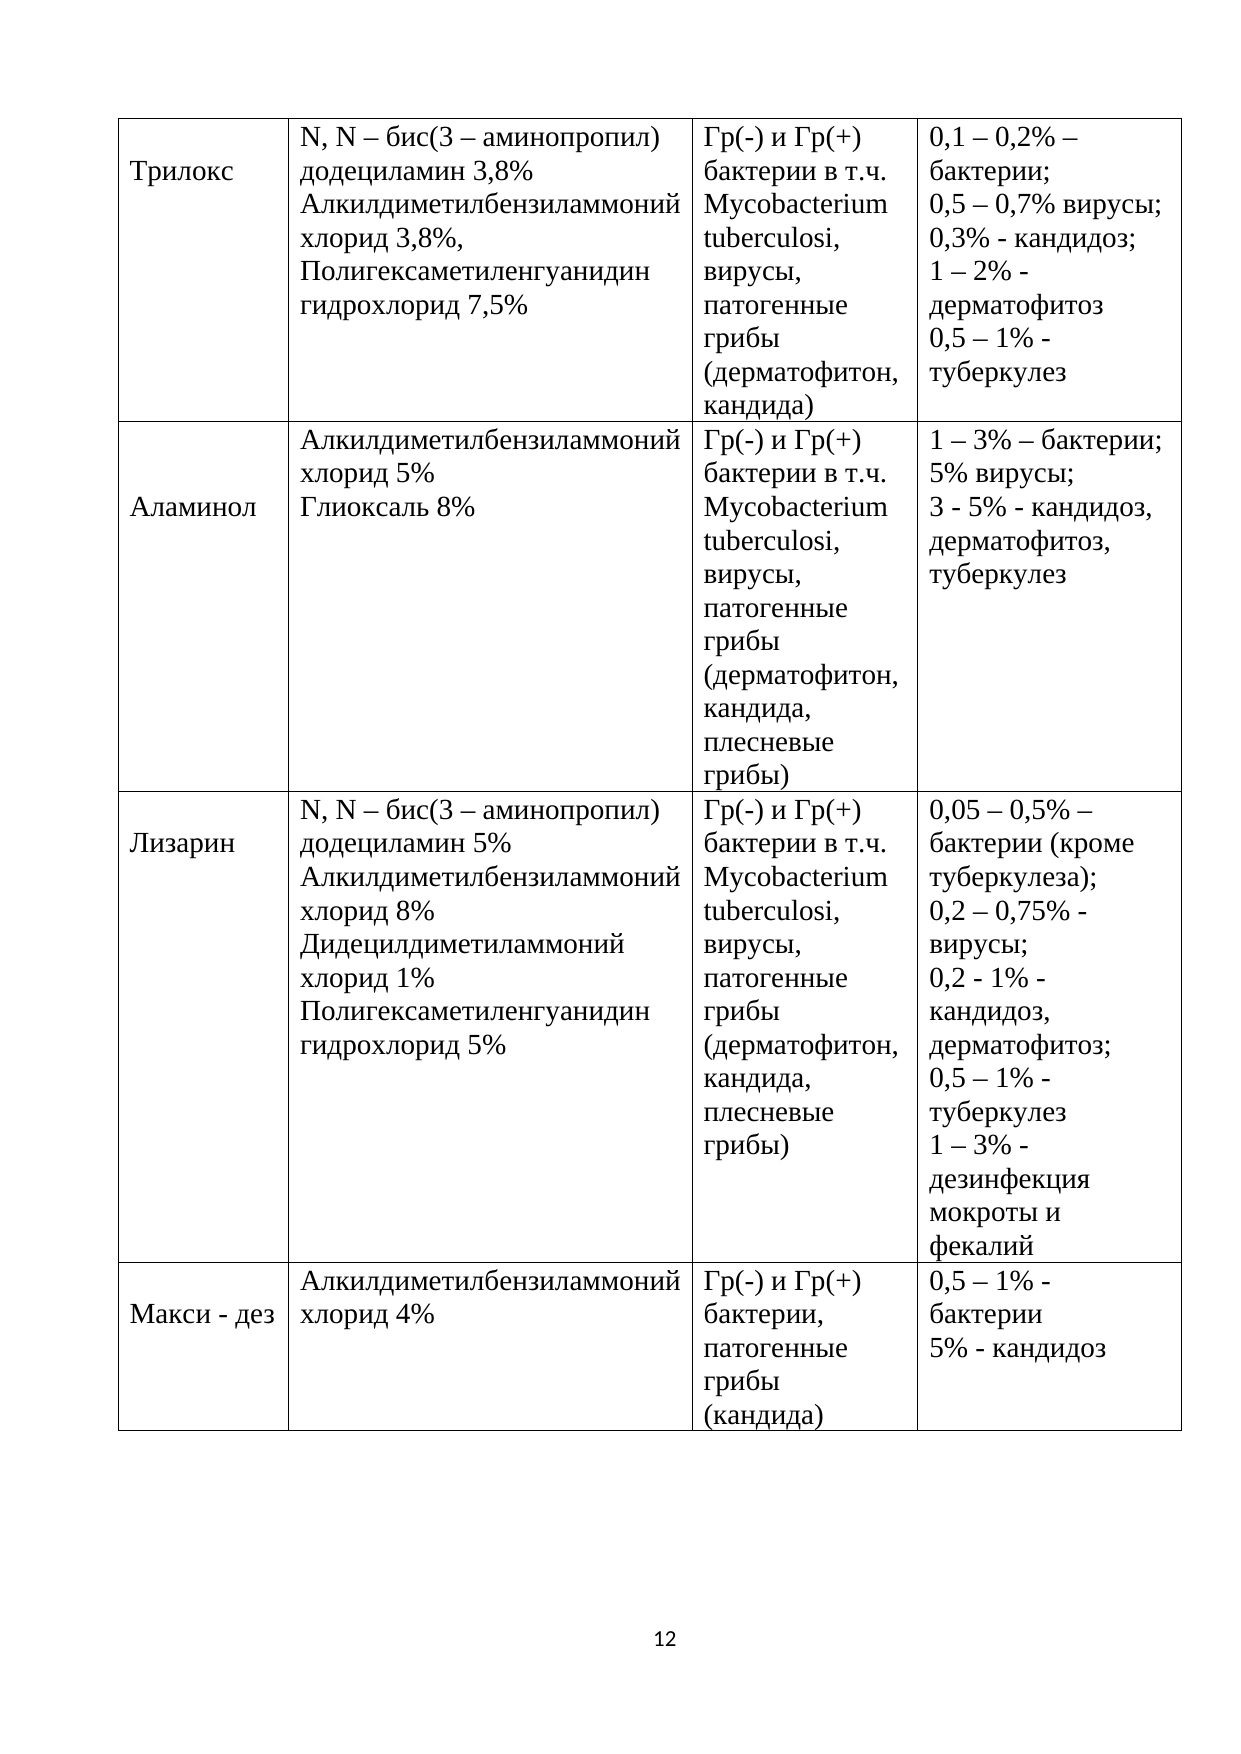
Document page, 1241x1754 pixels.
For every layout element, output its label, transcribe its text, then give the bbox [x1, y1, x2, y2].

table_cell N, N – бис(3 – аминопропил) додециламин 3,8% Алкилдиметилбензиламмоний хлорид 3,8%, Полигексаметиленгуанидин гидрохлорид 7,5% [289, 119, 692, 421]
table_cell N, N – бис(3 – аминопропил) додециламин 5% Алкилдиметилбензиламмоний хлорид 8% Дидецилдиметиламмоний хлорид 1% Полигексаметиленгуанидин гидрохлорид 5% [289, 792, 692, 1262]
table_cell 0,1 – 0,2% – бактерии; 0,5 – 0,7% вирусы; 0,3% - кандидоз; 1 – 2% - дерматофитоз 0,5 – 1% - туберкулез [918, 119, 1181, 421]
table_cell 0,5 – 1% - бактерии 5% - кандидоз [918, 1263, 1181, 1430]
table_cell Алкилдиметилбензиламмоний хлорид 4% [289, 1263, 692, 1430]
table_cell Гр(-) и Гр(+) бактерии в т.ч. Mycobacterium tuberculosi, вирусы, патогенные грибы (дерматофитон, кандида, плесневые грибы) [693, 792, 917, 1262]
table_cell 1 – 3% – бактерии; 5% вирусы; 3 - 5% - кандидоз, дерматофитоз, туберкулез [918, 422, 1181, 791]
table_cell 0,05 – 0,5% – бактерии (кроме туберкулеза); 0,2 – 0,75% - вирусы; 0,2 - 1% - кандидоз, дерматофитоз; 0,5 – 1% - туберкулез 1 – 3% - дезинфекция мокроты и фекалий [918, 792, 1181, 1262]
table_cell Трилокс [119, 119, 288, 421]
table_cell Гр(-) и Гр(+) бактерии в т.ч. Mycobacterium tuberculosi, вирусы, патогенные грибы (дерматофитон, кандида, плесневые грибы) [693, 422, 917, 791]
table_cell Макси - дез [119, 1263, 288, 1430]
table_cell Гр(-) и Гр(+) бактерии в т.ч. Mycobacterium tuberculosi, вирусы, патогенные грибы (дерматофитон, кандида) [693, 119, 917, 421]
table_cell Алкилдиметилбензиламмоний хлорид 5% Глиоксаль 8% [289, 422, 692, 791]
table_cell Аламинол [119, 422, 288, 791]
table_cell Лизарин [119, 792, 288, 1262]
table_cell Гр(-) и Гр(+) бактерии, патогенные грибы (кандида) [693, 1263, 917, 1430]
